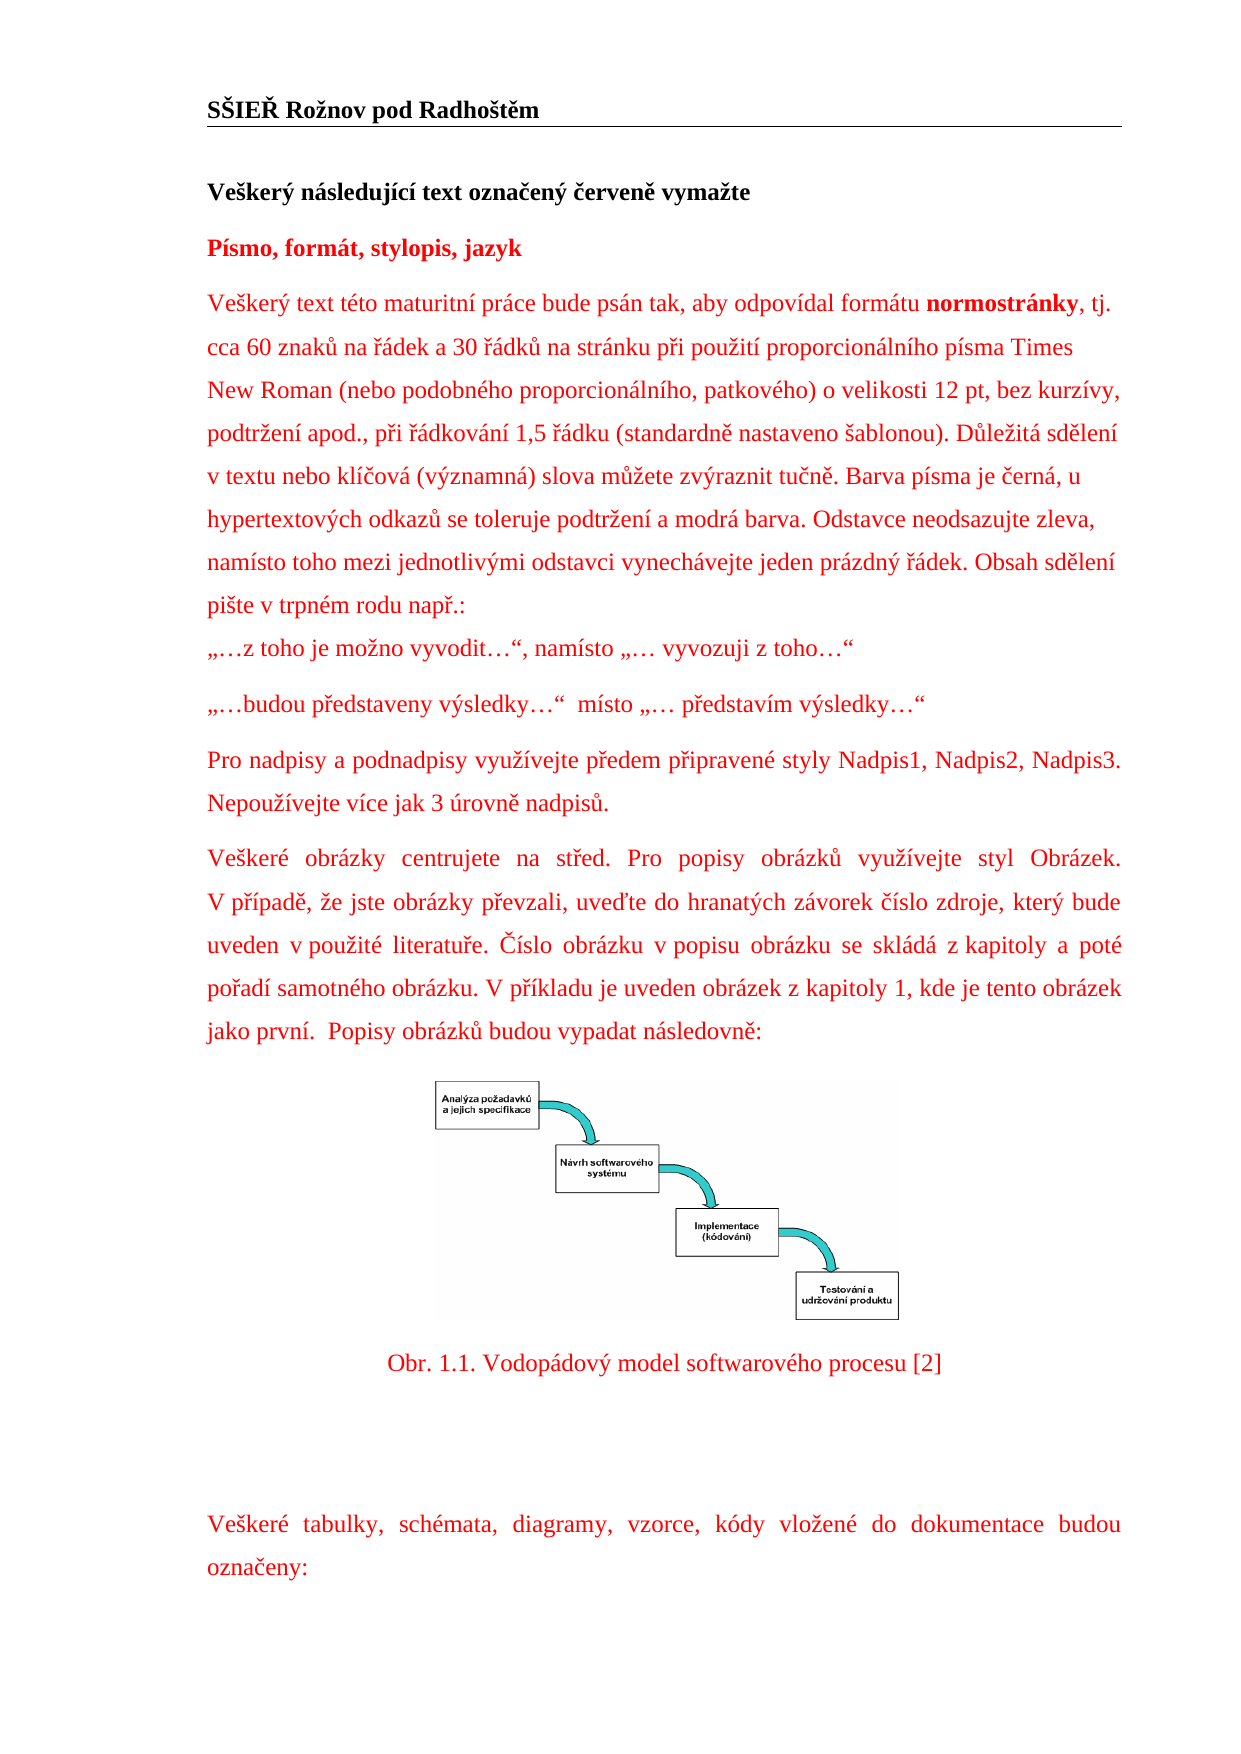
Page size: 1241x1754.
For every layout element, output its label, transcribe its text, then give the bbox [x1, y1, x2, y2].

text Veškerý následující text označený červeně vymažte [207, 177, 1122, 206]
text Veškerý text této maturitní práce bude psán tak, aby odpovídal formátu normostránky, tj. cca 60 znaků na řádek a 30 řádků na stránku při použití proporcionálního písma Times New Roman (nebo podobného proporcionálního, patkového) o velikosti 12 pt, bez kurzívy, podtržení apod., při řádkování 1,5 řádku (standardně nastaveno šablonou). Důležitá sdělení v textu nebo klíčová (významná) slova můžete zvýraznit tučně. Barva písma je černá, u hypertextových odkazů se toleruje podtržení a modrá barva. Odstavce neodsazujte zleva, namísto toho mezi jednotlivými odstavci vynechávejte jeden prázdný řádek. Obsah sdělení pište v trpném rodu např.: [207, 288, 1122, 619]
text „…budou představeny výsledky…“ místo „… představím výsledky…“ [207, 689, 1122, 718]
text Pro nadpisy a podnadpisy využívejte předem připravené styly Nadpis1, Nadpis2, Nadpis3. Nepoužívejte více jak 3 úrovně nadpisů. [207, 745, 1122, 817]
text Veškeré tabulky, schémata, diagramy, vzorce, kódy vložené do dokumentace budou označeny: [207, 1509, 1122, 1581]
text Obr. 1.1. Vodopádový model softwarového procesu [2] [207, 1348, 1122, 1377]
text Písmo, formát, stylopis, jazyk [207, 233, 1122, 262]
text „…z toho je možno vyvodit…“, namísto „… vyvozuji z toho…“ [207, 633, 1122, 662]
text Veškeré obrázky centrujete na střed. Pro popisy obrázků využívejte styl Obrázek. V případě, že jste obrázky převzali, uveďte do hranatých závorek číslo zdroje, který bude uveden v použité literatuře. Číslo obrázku v popisu obrázku se skládá z kapitoly a poté pořadí samotného obrázku. V příkladu je uveden obrázek z kapitoly 1, kde je tento obrázek jako první. Popisy obrázků budou vypadat následovně: [207, 843, 1122, 1045]
